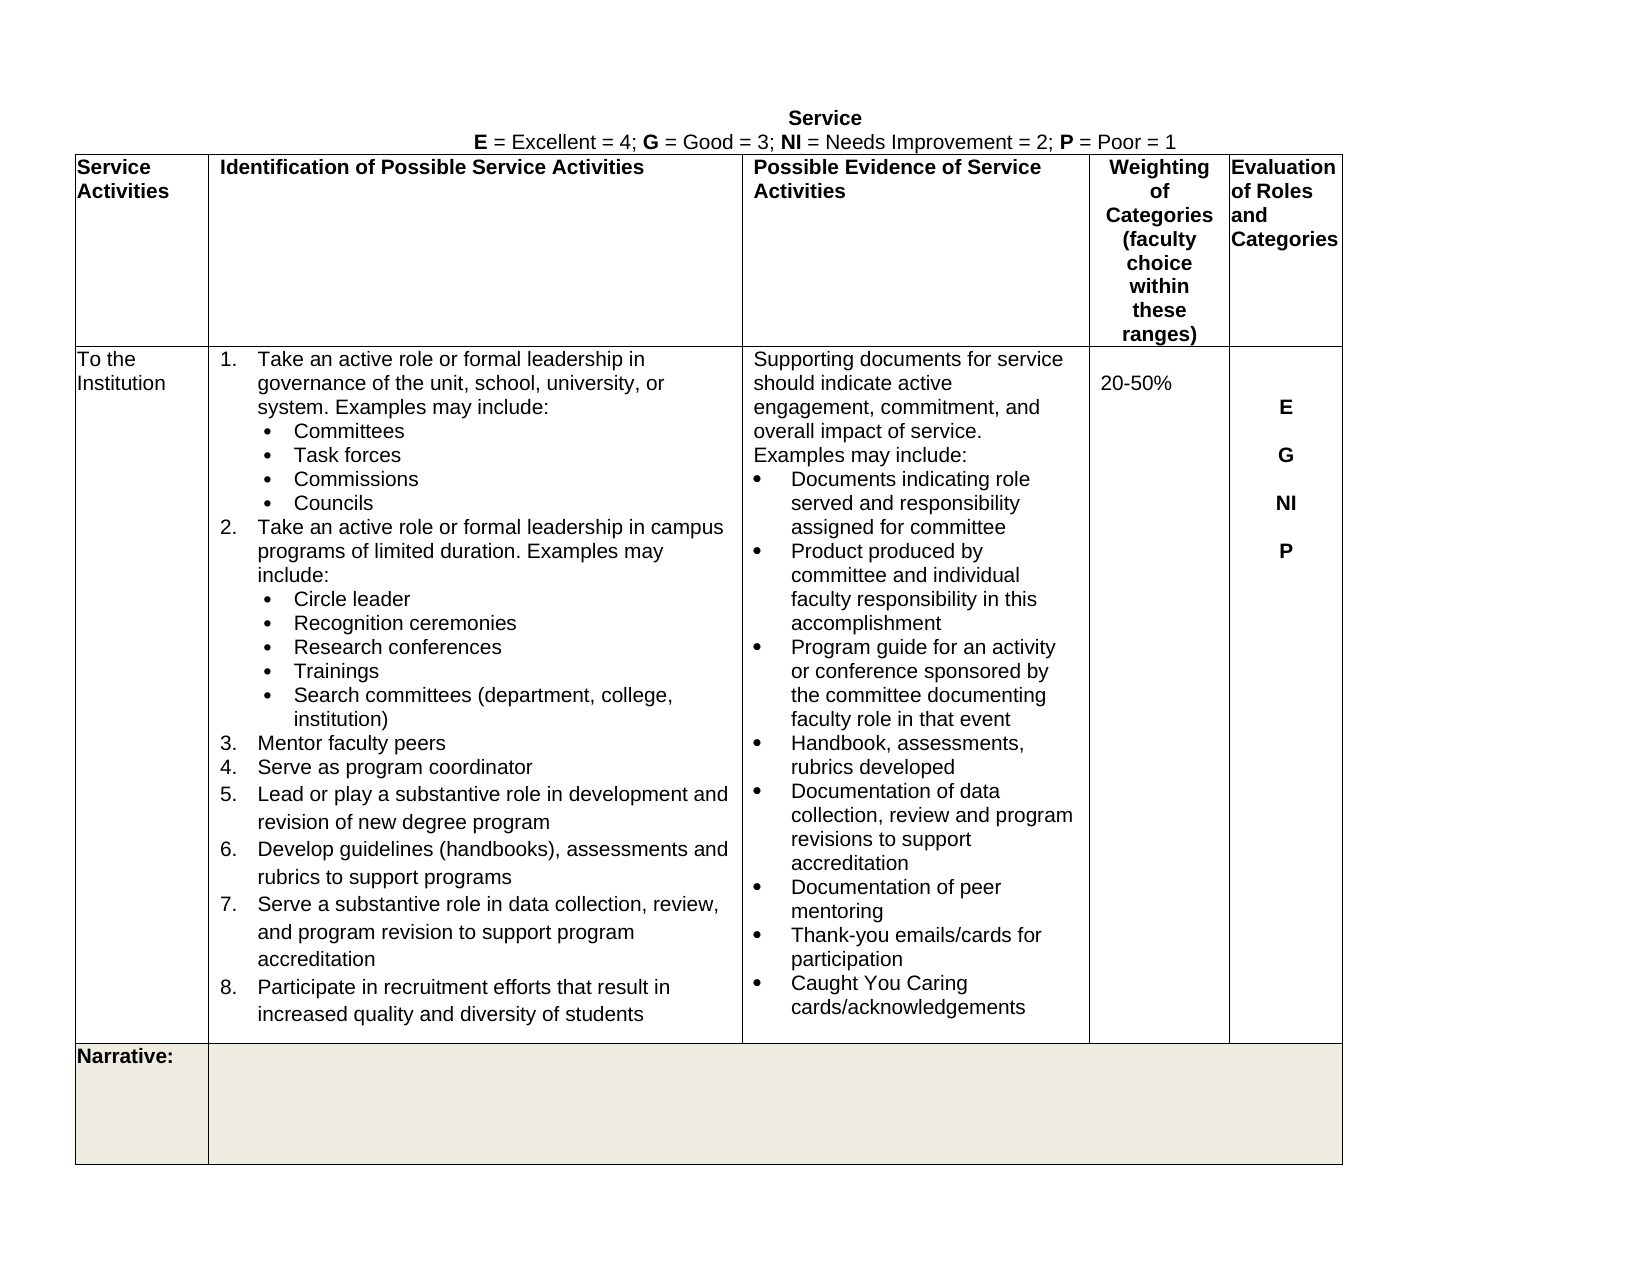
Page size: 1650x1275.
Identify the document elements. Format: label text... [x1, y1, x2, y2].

table_cell [209, 1044, 1342, 1164]
table_header Possible Evidence of Service Activities [743, 155, 1089, 346]
table_cell E G NI P [1230, 347, 1342, 1043]
table_cell 20-50% [1090, 347, 1229, 1043]
table_header Service Activities [76, 155, 208, 346]
table_cell Narrative: [76, 1044, 208, 1164]
table_header Weighting of Categories (faculty choice within these ranges) [1090, 155, 1229, 346]
text Service [75, 106, 1575, 129]
table_cell Take an active role or formal leadership in governance of the unit, school, university, or system. Examples may include: Committees Task forces Commissions Councils Take an active role or formal leadership in campus programs of limited duration. Examples may include: Circle leader Recognition ceremonies Research conferences Trainings Search committees (department, college, institution) Mentor faculty peers Serve as program coordinator Lead or play a substantive role in development and revision of new degree program Develop guidelines (handbooks), assessments and rubrics to support programs Serve a substantive role in data collection, review, and program revision to support program accreditation Participate in recruitment efforts that result in increased quality and diversity of students [209, 347, 742, 1043]
table_header Identification of Possible Service Activities [209, 155, 742, 346]
table_header Evaluation of Roles and Categories [1230, 155, 1342, 346]
table_cell To the Institution [76, 347, 208, 1043]
text E = Excellent = 4; G = Good = 3; NI = Needs Improvement = 2; P = Poor = 1 [75, 129, 1575, 153]
table_cell Supporting documents for service should indicate active engagement, commitment, and overall impact of service. Examples may include: Documents indicating role served and responsibility assigned for committee Product produced by committee and individual faculty responsibility in this accomplishment Program guide for an activity or conference sponsored by the committee documenting faculty role in that event Handbook, assessments, rubrics developed Documentation of data collection, review and program revisions to support accreditation Documentation of peer mentoring Thank-you emails/cards for participation Caught You Caring cards/acknowledgements [743, 347, 1089, 1043]
